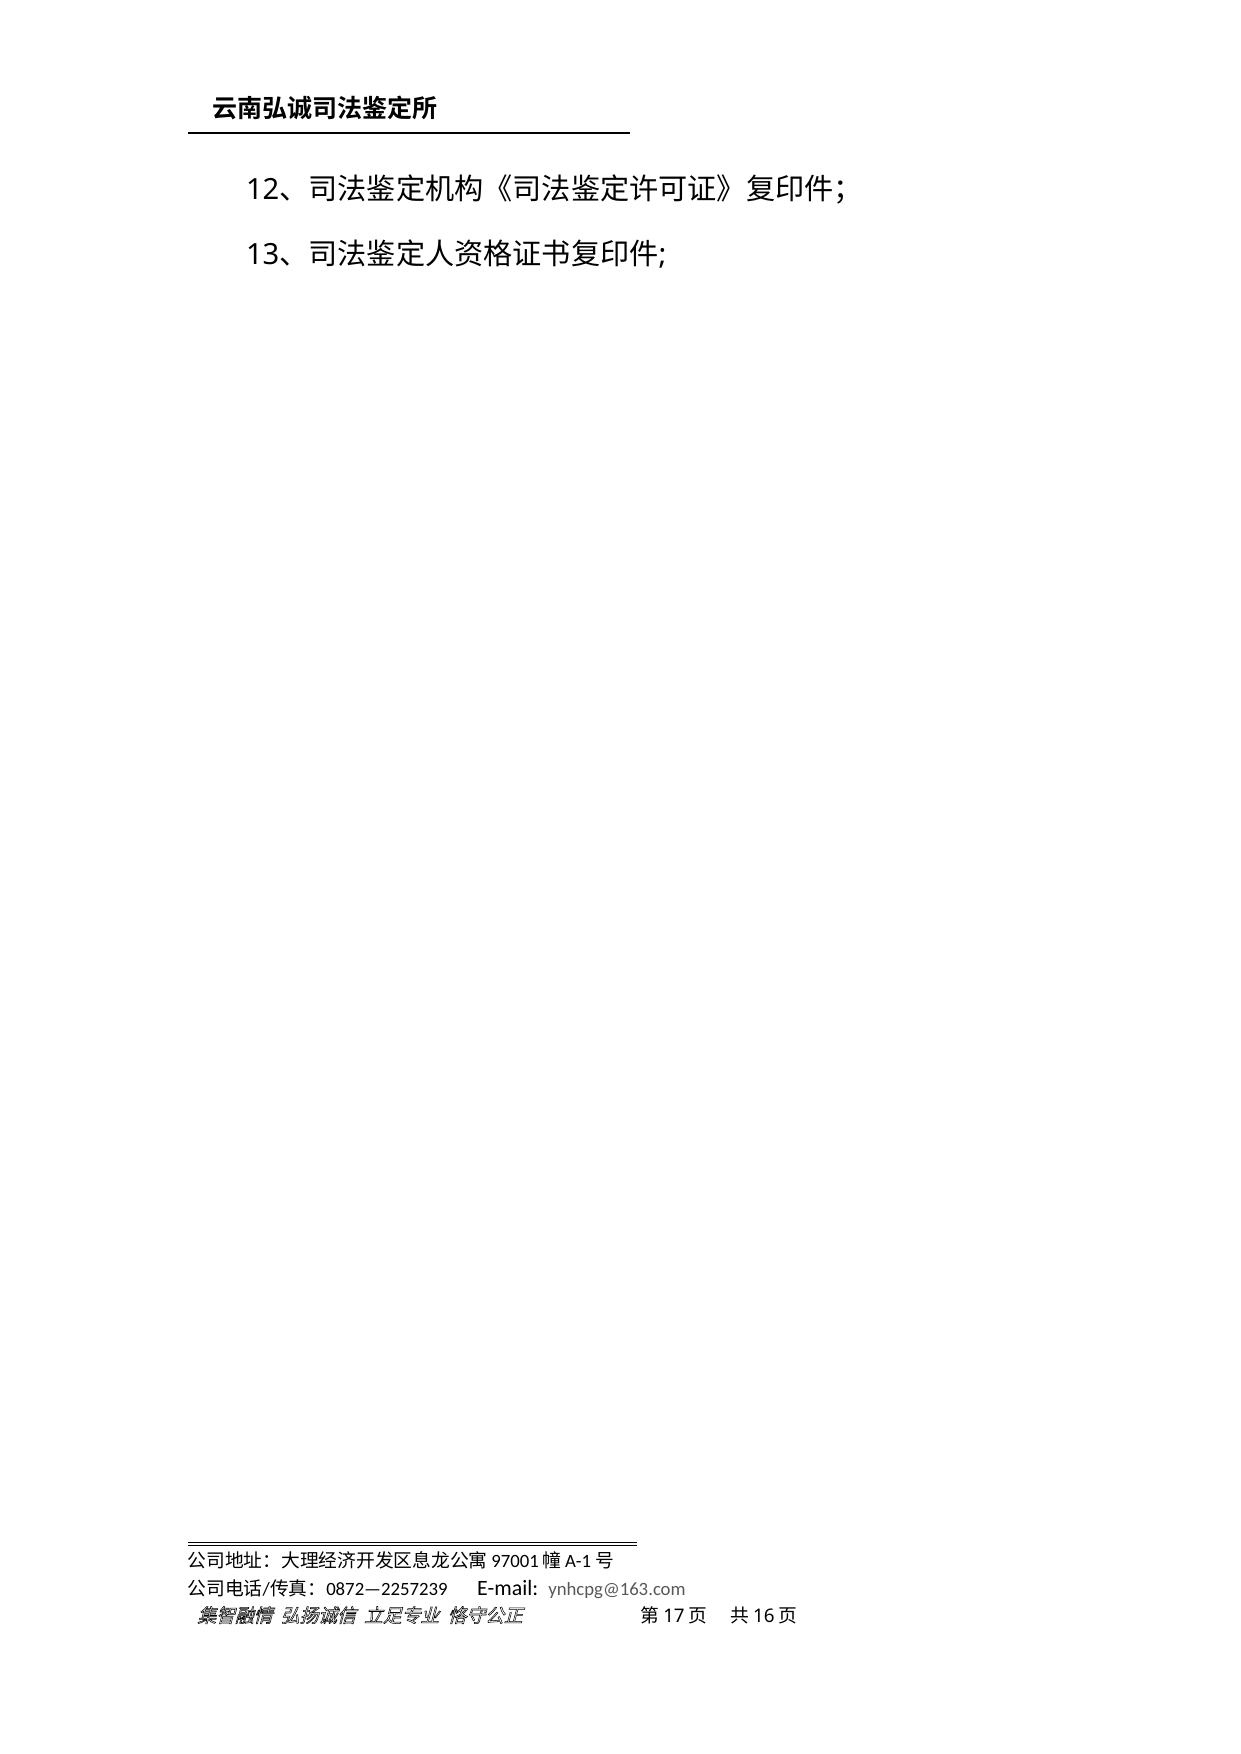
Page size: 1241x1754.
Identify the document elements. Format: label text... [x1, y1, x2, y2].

text 13、司法鉴定人资格证书复印件; [187, 219, 1053, 284]
text 12、司法鉴定机构《司法鉴定许可证》复印件； [187, 154, 1053, 219]
